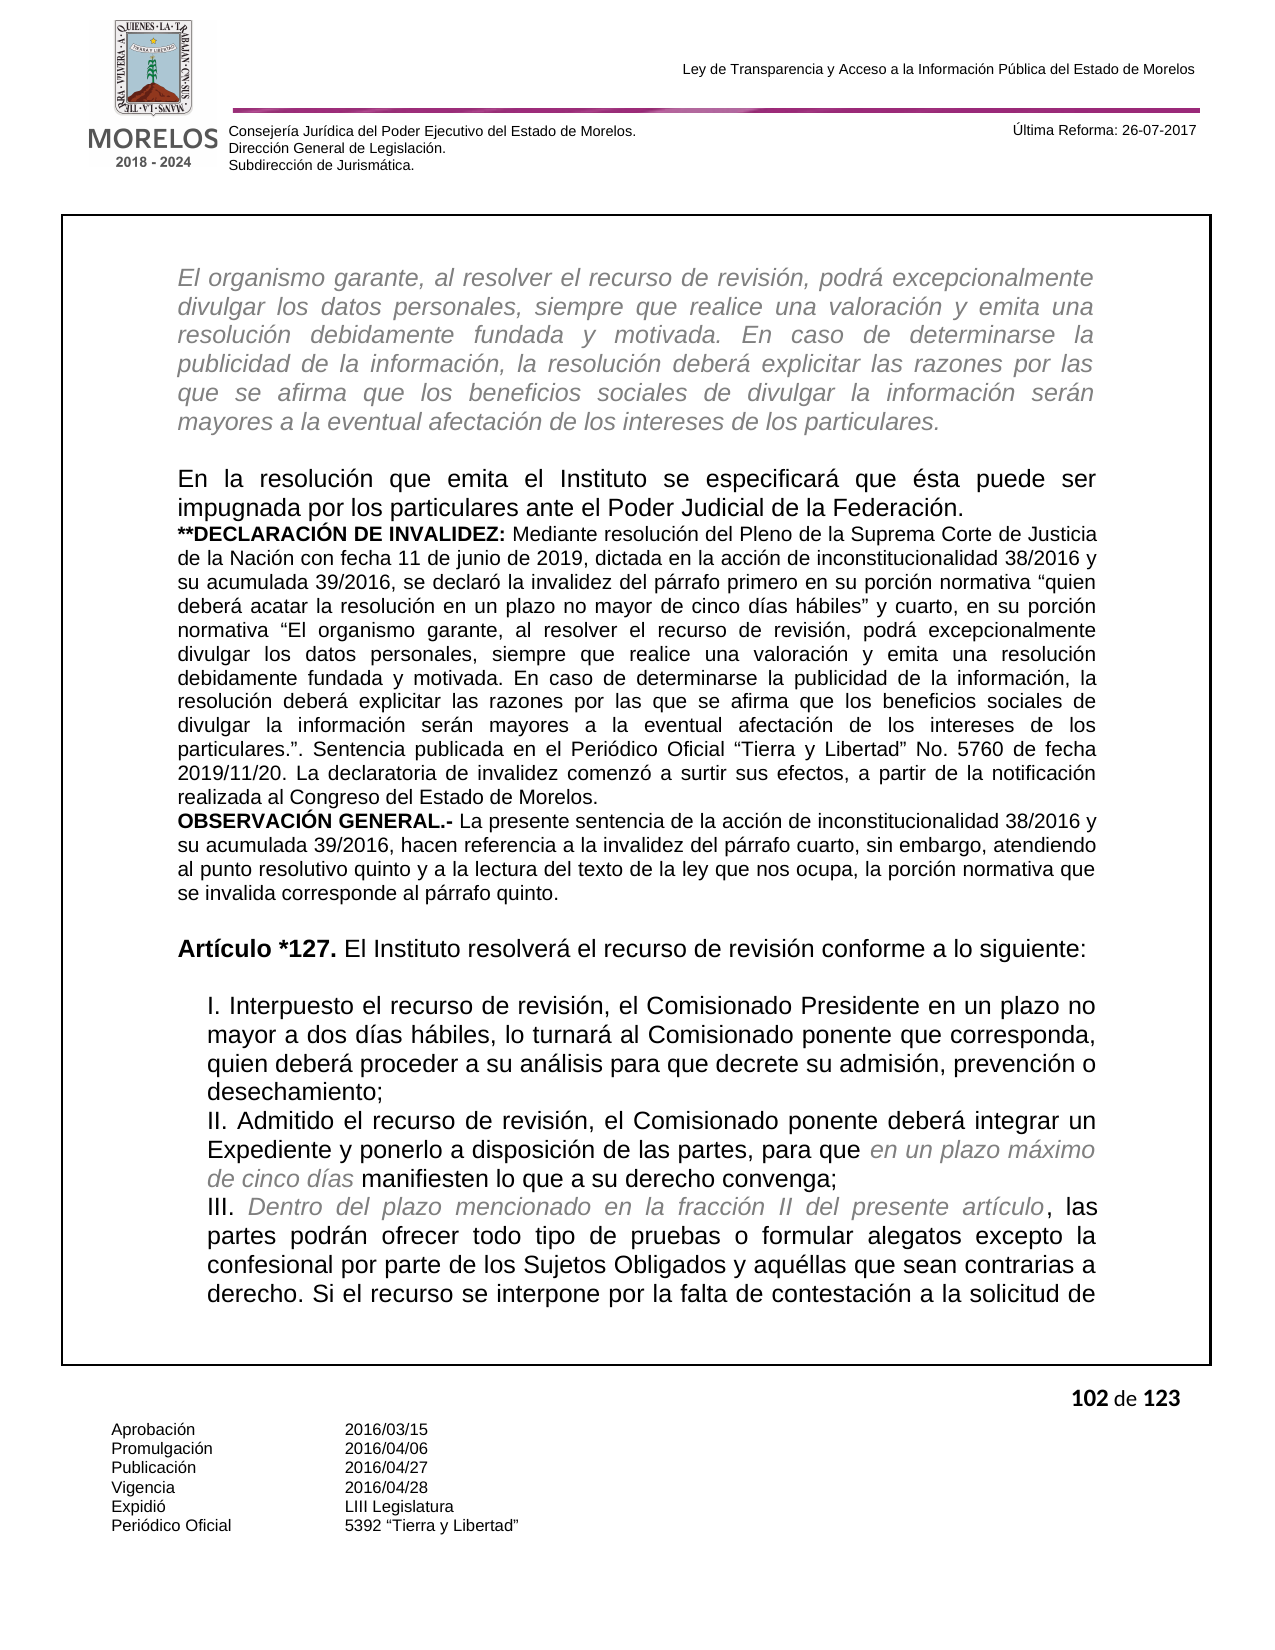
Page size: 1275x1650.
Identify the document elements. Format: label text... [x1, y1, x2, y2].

text Artículo *127. El Instituto resolverá el recurso de revisión conforme a lo siguiente: [177, 934, 1098, 962]
picture [231, 108, 1199, 112]
text I. Interpuesto el recurso de revisión, el Comisionado Presidente en un plazo no mayor a dos días hábiles, lo turnará al Comisionado ponente que corresponda, quien deberá proceder a su análisis para que decrete su admisión, prevención o desechamiento; [207, 991, 1098, 1106]
text En la resolución que emita el Instituto se especificará que ésta puede ser impugnada por los particulares ante el Poder Judicial de la Federación. [177, 464, 1098, 522]
text **DECLARACIÓN DE INVALIDEZ: Mediante resolución del Pleno de la Suprema Corte de Justicia de la Nación con fecha 11 de junio de 2019, dictada en la acción de inconstitucionalidad 38/2016 y su acumulada 39/2016, se declaró la invalidez del párrafo primero en su porción normativa “quien deberá acatar la resolución en un plazo no mayor de cinco días hábiles” y cuarto, en su porción normativa “El organismo garante, al resolver el recurso de revisión, podrá excepcionalmente divulgar los datos personales, siempre que realice una valoración y emita una resolución debidamente fundada y motivada. En caso de determinarse la publicidad de la información, la resolución deberá explicitar las razones por las que se afirma que los beneficios sociales de divulgar la información serán mayores a la eventual afectación de los intereses de los particulares.”. Sentencia publicada en el Periódico Oficial “Tierra y Libertad” No. 5760 de fecha 2019/11/20. La declaratoria de invalidez comenzó a surtir sus efectos, a partir de la notificación realizada al Congreso del Estado de Morelos. [177, 522, 1098, 809]
text II. Admitido el recurso de revisión, el Comisionado ponente deberá integrar un Expediente y ponerlo a disposición de las partes, para que en un plazo máximo de cinco días manifiesten lo que a su derecho convenga; [207, 1106, 1098, 1192]
text El organismo garante, al resolver el recurso de revisión, podrá excepcionalmente divulgar los datos personales, siempre que realice una valoración y emita una resolución debidamente fundada y motivada. En caso de determinarse la publicidad de la información, la resolución deberá explicitar las razones por las que se afirma que los beneficios sociales de divulgar la información serán mayores a la eventual afectación de los intereses de los particulares. [177, 263, 1098, 435]
picture [88, 20, 218, 167]
text OBSERVACIÓN GENERAL.- La presente sentencia de la acción de inconstitucionalidad 38/2016 y su acumulada 39/2016, hacen referencia a la invalidez del párrafo cuarto, sin embargo, atendiendo al punto resolutivo quinto y a la lectura del texto de la ley que nos ocupa, la porción normativa que se invalida corresponde al párrafo quinto. [177, 809, 1098, 905]
